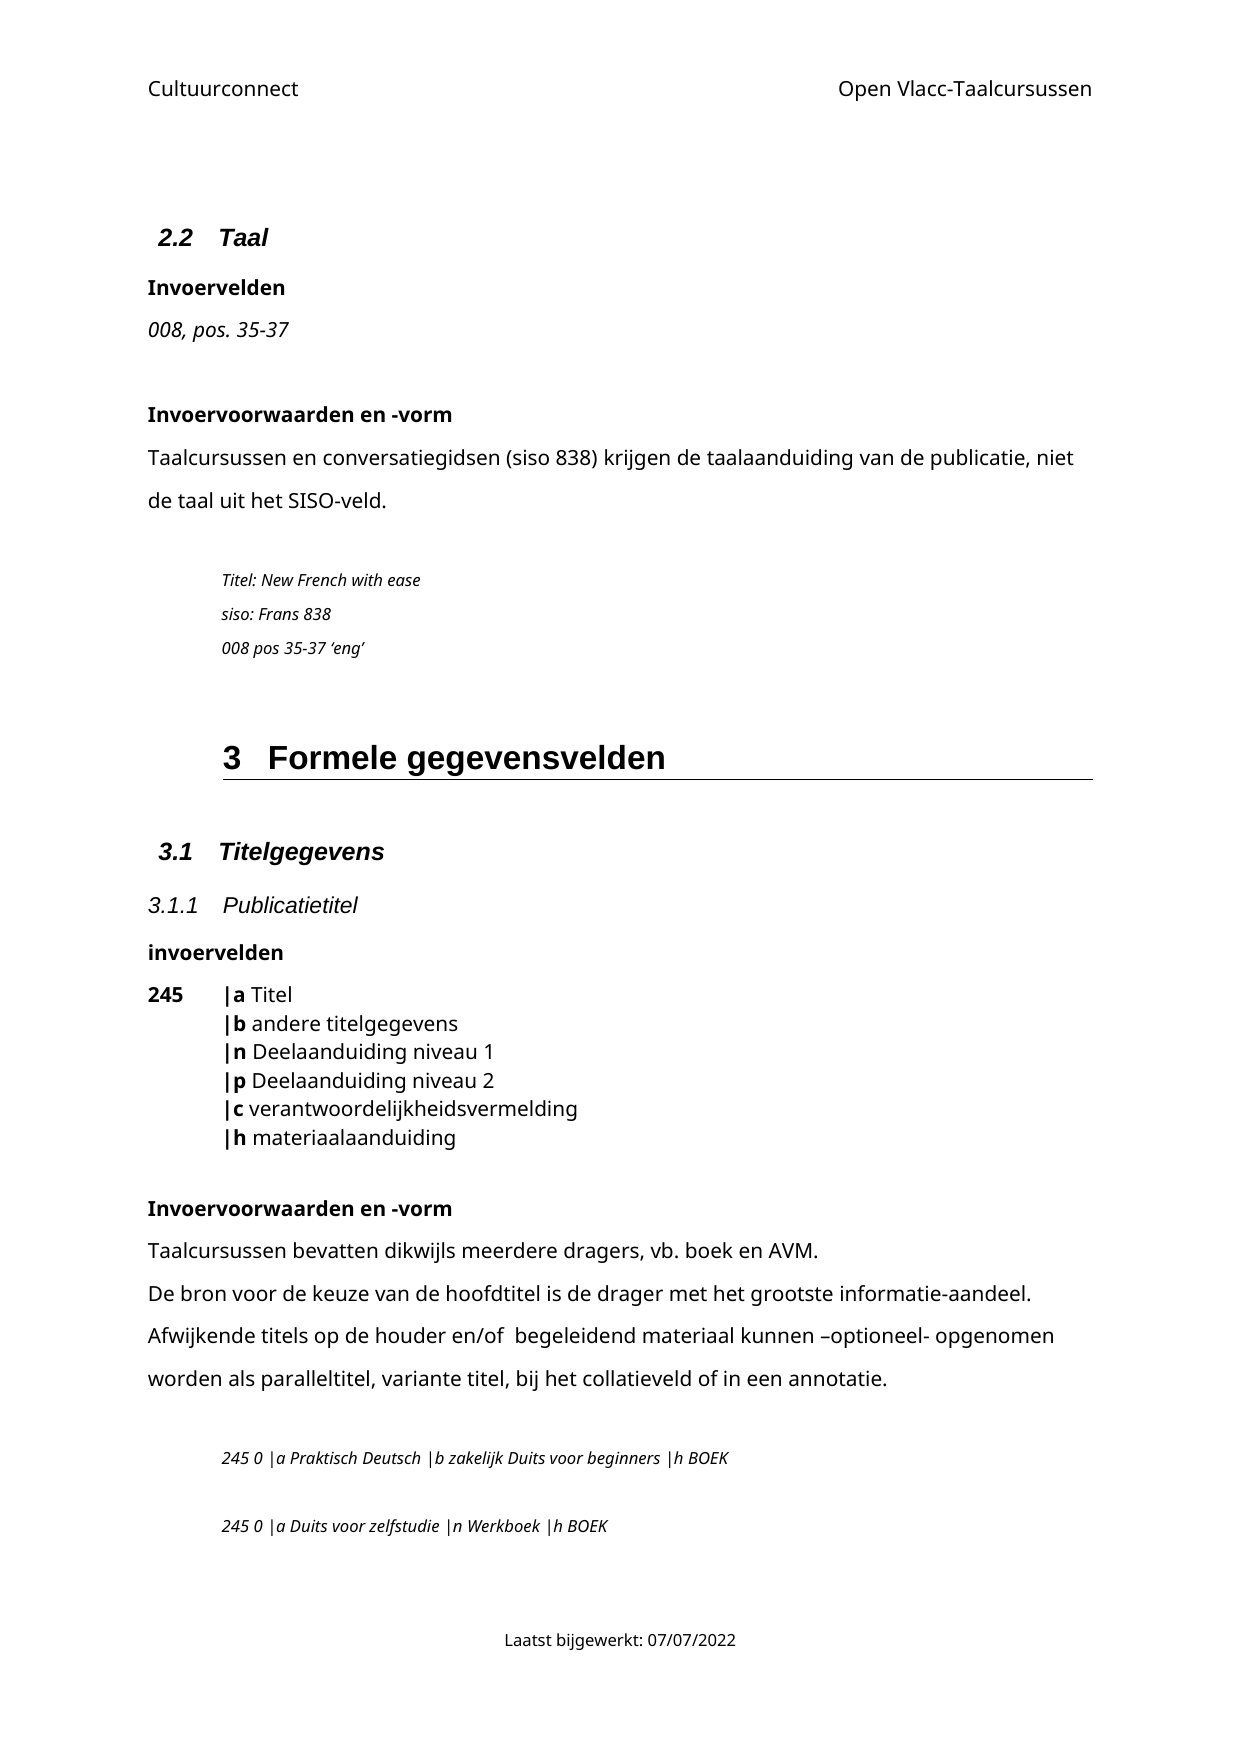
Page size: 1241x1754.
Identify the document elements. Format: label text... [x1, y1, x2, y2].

text 245 |a Titel [148, 981, 1093, 1009]
text Taalcursussen bevatten dikwijls meerdere dragers, vb. boek en AVM. [148, 1236, 1093, 1265]
text 245 0 |a Praktisch Deutsch |b zakelijk Duits voor beginners |h BOEK [221, 1407, 1093, 1469]
subtitle Formele gegevensvelden [223, 738, 1093, 779]
text Invoervoorwaarden en -vorm [148, 1194, 1093, 1222]
text |p Deelaanduiding niveau 2 [148, 1066, 1093, 1094]
text |n Deelaanduiding niveau 1 [148, 1037, 1093, 1066]
subtitle Publicatietitel [148, 892, 1093, 919]
subtitle Taal [158, 223, 1093, 252]
text 245 0 |a Duits voor zelfstudie |n Werkboek |h BOEK [221, 1515, 1093, 1537]
text 008, pos. 35-37 [148, 315, 1093, 344]
text |c verantwoordelijkheidsvermelding [148, 1094, 1093, 1123]
text Invoervelden [148, 273, 1093, 301]
text De bron voor de keuze van de hoofdtitel is de drager met het grootste informatie-aandeel. Afwijkende titels op de houder en/of begeleidend materiaal kunnen –optioneel- opgenomen worden als paralleltitel, variante titel, bij het collatieveld of in een annotatie. [148, 1279, 1093, 1393]
text |h materiaalaanduiding [148, 1123, 1093, 1151]
text Taalcursussen en conversatiegidsen (siso 838) krijgen de taalaanduiding van de publicatie, niet de taal uit het SISO-veld. [148, 443, 1093, 514]
text invoervelden [148, 938, 1093, 966]
text |b andere titelgegevens [148, 1009, 1093, 1037]
text Invoervoorwaarden en -vorm [148, 401, 1093, 429]
subtitle Titelgegevens [158, 837, 1093, 865]
text Titel: New French with ease siso: Frans 838 008 pos 35-37 ‘eng’ [221, 528, 1093, 659]
